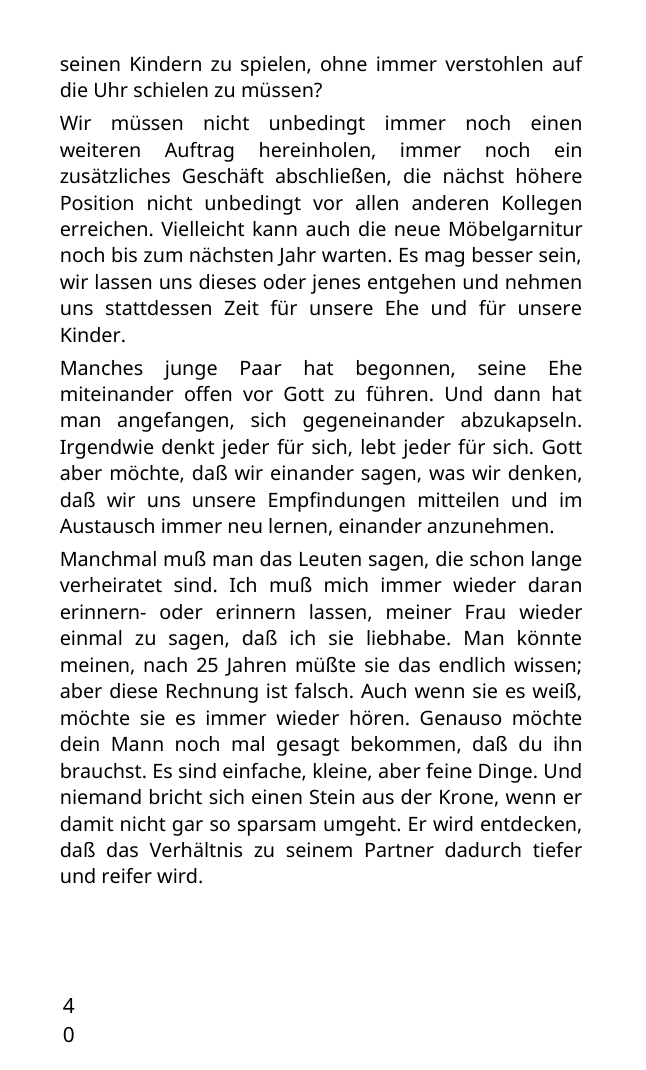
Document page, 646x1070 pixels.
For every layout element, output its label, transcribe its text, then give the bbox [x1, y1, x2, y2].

text Wir müssen nicht unbedingt immer noch einen weiteren Auftrag hereinholen, immer noch ein zusätzliches Geschäft abschließen, die nächst höhere Position nicht unbedingt vor allen anderen Kollegen erreichen. Vielleicht kann auch die neue Möbelgarnitur noch bis zum nächsten Jahr warten. Es mag besser sein, wir lassen uns dieses oder jenes entgehen und nehmen uns stattdessen Zeit für unsere Ehe und für unsere Kinder. [59, 109, 583, 348]
text Manchmal muß man das Leuten sagen, die schon lange verheiratet sind. Ich muß mich immer wieder daran erinnern- oder erinnern lassen, meiner Frau wieder einmal zu sagen, daß ich sie liebhabe. Man könnte meinen, nach 25 Jahren müßte sie das endlich wissen; aber diese Rechnung ist falsch. Auch wenn sie es weiß, möchte sie es immer wieder hören. Genauso möchte dein Mann noch mal gesagt bekommen, daß du ihn brauchst. Es sind einfache, kleine, aber feine Dinge. Und niemand bricht sich einen Stein aus der Krone, wenn er damit nicht gar so sparsam umgeht. Er wird entdecken, daß das Verhältnis zu seinem Partner dadurch tiefer und reifer wird. [59, 545, 583, 889]
text Manches junge Paar hat begonnen, seine Ehe miteinander offen vor Gott zu führen. Und dann hat man angefangen, sich gegeneinander abzukapseln. Irgendwie denkt jeder für sich, lebt jeder für sich. Gott aber möchte, daß wir einander sagen, was wir denken, daß wir uns unsere Empfindungen mitteilen und im Austausch immer neu lernen, einander anzunehmen. [59, 354, 583, 539]
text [59, 50, 583, 103]
